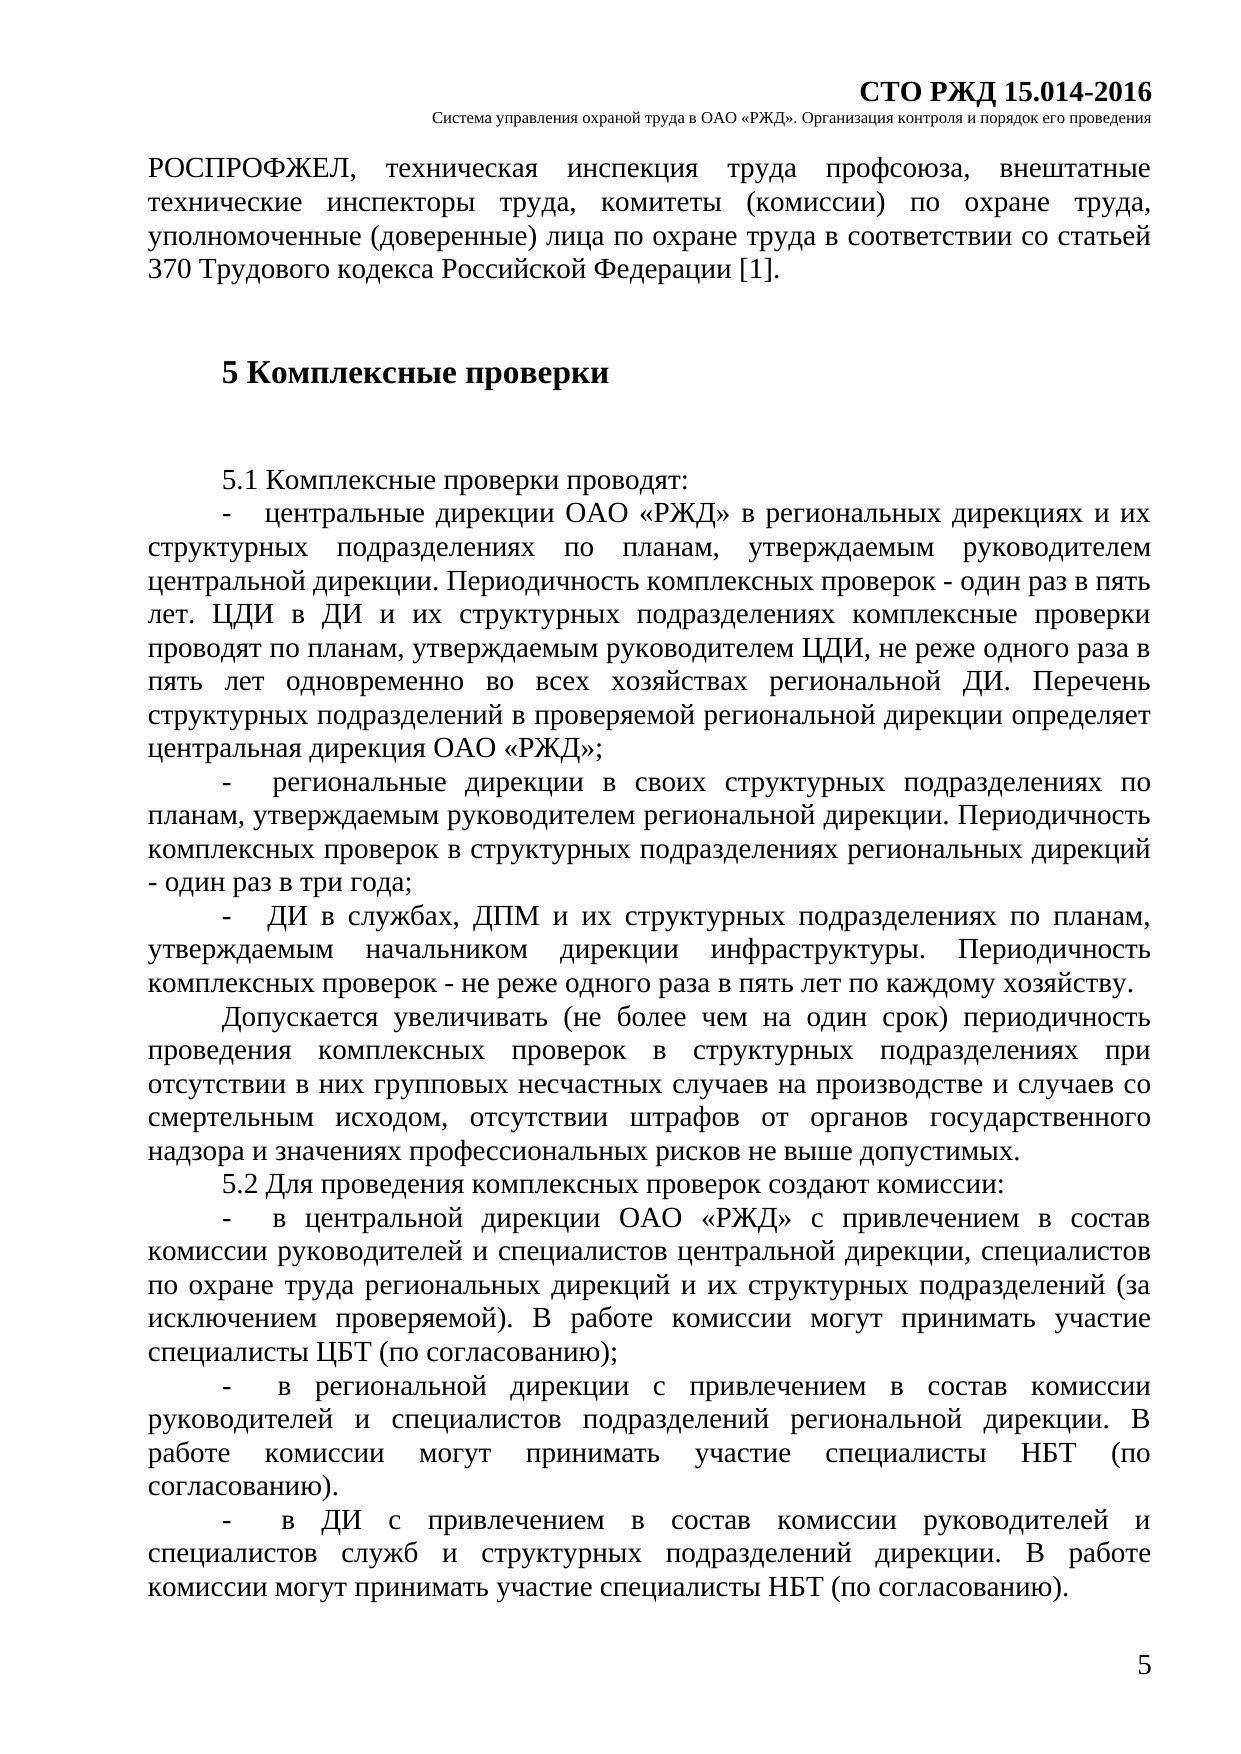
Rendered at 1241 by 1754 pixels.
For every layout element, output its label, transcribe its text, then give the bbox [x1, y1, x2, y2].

text - ДИ в службах, ДПМ и их структурных подразделениях по планам, утверждаемым начальником дирекции инфраструктуры. Периодичность комплексных проверок - не реже одного раза в пять лет по каждому хозяйству. [148, 898, 1152, 999]
text - центральные дирекции ОАО «РЖД» в региональных дирекциях и их структурных подразделениях по планам, утверждаемым руководителем центральной дирекции. Периодичность комплексных проверок - один раз в пять лет. ЦДИ в ДИ и их структурных подразделениях комплексные проверки проводят по планам, утверждаемым руководителем ЦДИ, не реже одного раза в пять лет одновременно во всех хозяйствах региональной ДИ. Перечень структурных подразделений в проверяемой региональной дирекции определяет центральная дирекция ОАО «РЖД»; [148, 496, 1152, 764]
text - в ДИ с привлечением в состав комиссии руководителей и специалистов служб и структурных подразделений дирекции. В работе комиссии могут принимать участие специалисты НБТ (по согласованию). [148, 1502, 1152, 1602]
text 5.1 Комплексные проверки проводят: [148, 462, 1152, 496]
text - в центральной дирекции ОАО «РЖД» с привлечением в состав комиссии руководителей и специалистов центральной дирекции, специалистов по охране труда региональных дирекций и их структурных подразделений (за исключением проверяемой). В работе комиссии могут принимать участие специалисты ЦБТ (по согласованию); [148, 1200, 1152, 1368]
text - в региональной дирекции с привлечением в состав комиссии руководителей и специалистов подразделений региональной дирекции. В работе комиссии могут принимать участие специалисты НБТ (по согласованию). [148, 1368, 1152, 1502]
text 5 Комплексные проверки [148, 352, 1152, 390]
text - региональные дирекции в своих структурных подразделениях по планам, утверждаемым руководителем региональной дирекции. Периодичность комплексных проверок в структурных подразделениях региональных дирекций - один раз в три года; [148, 764, 1152, 898]
text РОСПРОФЖЕЛ, техническая инспекция труда профсоюза, внештатные технические инспекторы труда, комитеты (комиссии) по охране труда, уполномоченные (доверенные) лица по охране труда в соответствии со статьей 370 Трудового кодекса Российской Федерации [1]. [148, 151, 1152, 285]
text Допускается увеличивать (не более чем на один срок) периодичность проведения комплексных проверок в структурных подразделениях при отсутствии в них групповых несчастных случаев на производстве и случаев со смертельным исходом, отсутствии штрафов от органов государственного надзора и значениях профессиональных рисков не выше допустимых. [148, 999, 1152, 1166]
text 5.2 Для проведения комплексных проверок создают комиссии: [148, 1166, 1152, 1200]
